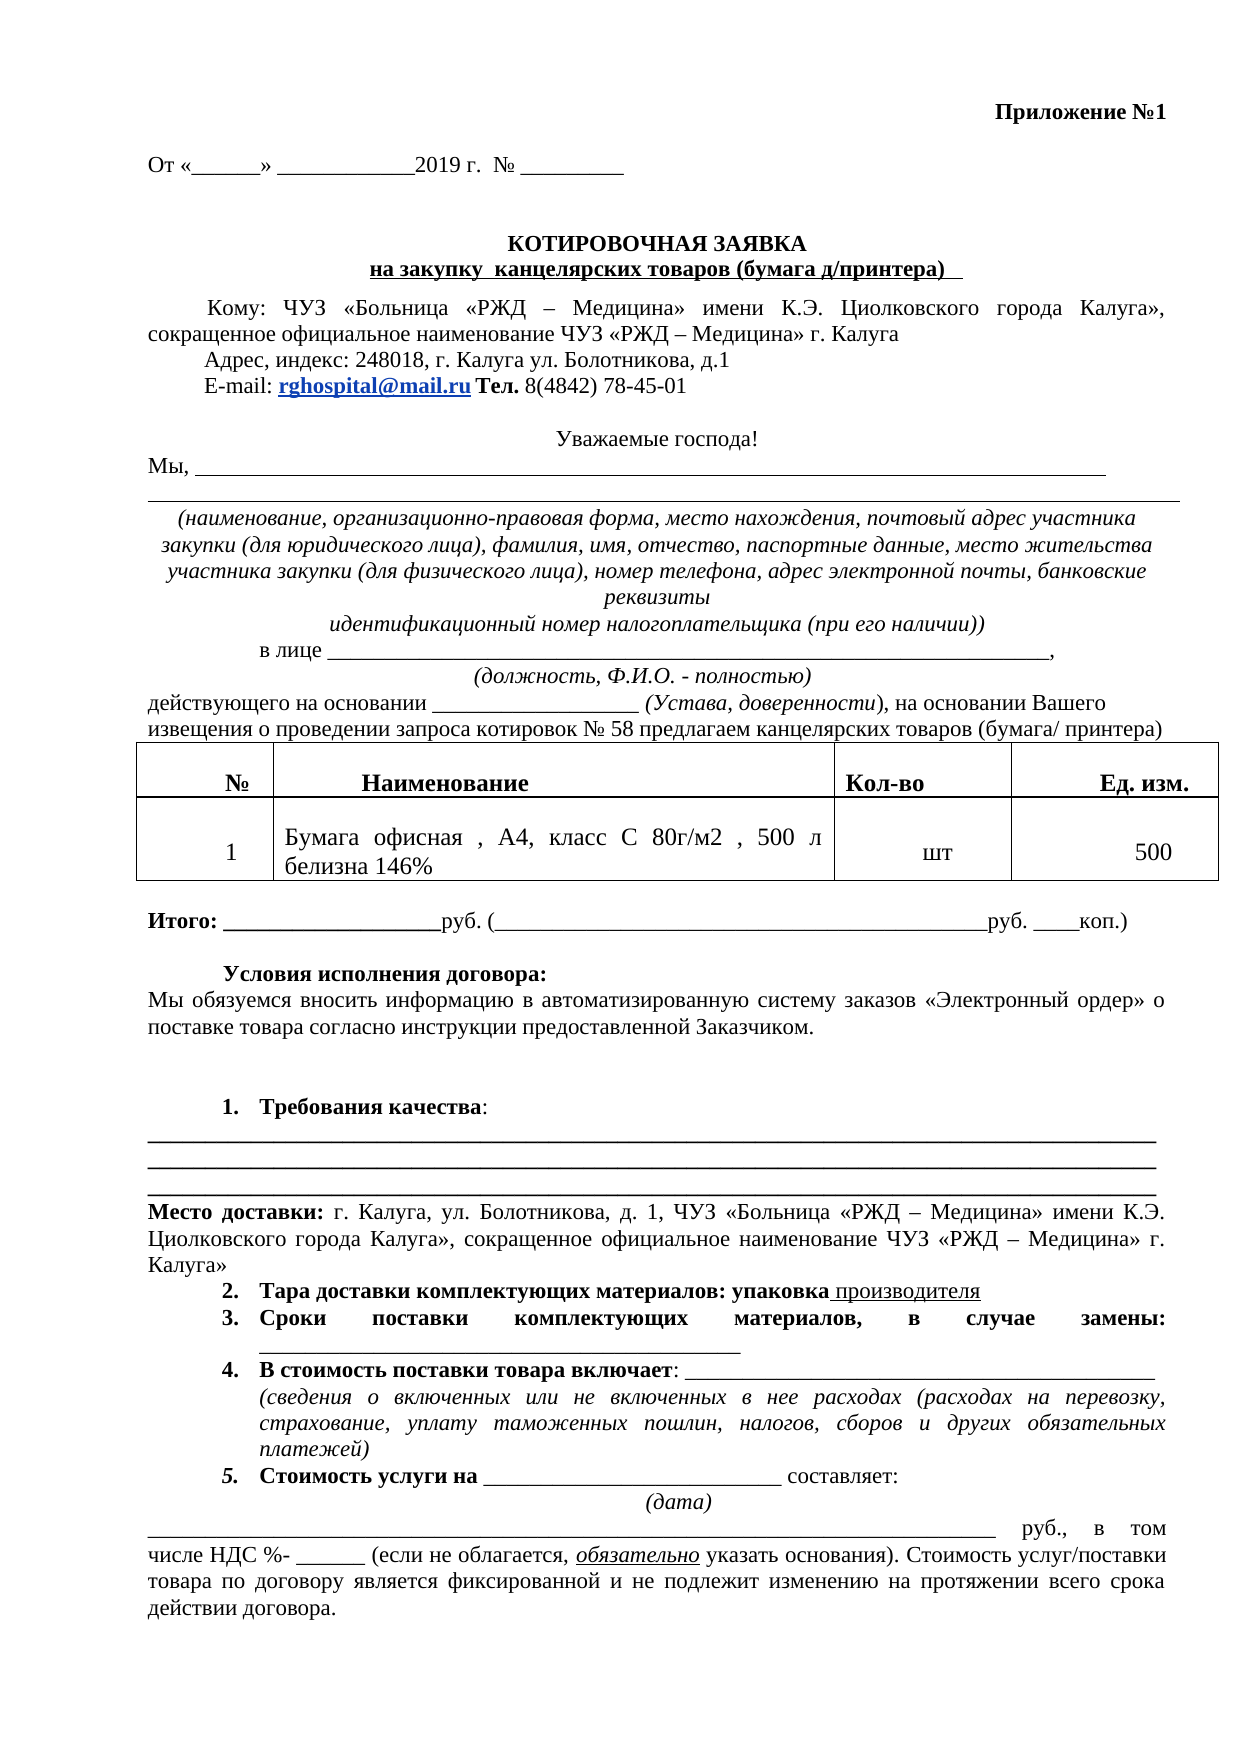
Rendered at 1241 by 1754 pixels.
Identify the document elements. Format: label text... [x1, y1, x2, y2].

table_header № [137, 743, 273, 796]
text в лице _______________________________________________________________, [148, 636, 1167, 662]
table_cell 500 [1012, 798, 1218, 880]
list Тара доставки комплектующих материалов: упаковка производителя [222, 1277, 1167, 1304]
text От «______» ____________2019 г. № _________ [148, 151, 1167, 177]
text КОТИРОВОЧНАЯ ЗАЯВКА [148, 230, 1167, 256]
list Стоимость услуги на __________________________ составляет: [222, 1462, 1167, 1488]
table_header Ед. изм. [1012, 743, 1218, 796]
subtitle Мы обязуемся вносить информацию в автоматизированную систему заказов «Электронный ордер» о поставке товара согласно инструкции предоставленной Заказчиком. [148, 986, 1167, 1039]
list Сроки поставки комплектующих материалов, в случае замены: __________________________________________ [222, 1304, 1167, 1356]
text (наименование, организационно-правовая форма, место нахождения, почтовый адрес участника закупки (для юридического лица), фамилия, имя, отчество, паспортные данные, место жительства участника закупки (для физического лица), номер телефона, адрес электронной почты, банковские реквизиты [148, 504, 1167, 610]
list Требования качества: [222, 1093, 1167, 1119]
table_cell шт [835, 798, 1011, 880]
table_header Наименование [274, 743, 834, 796]
text Итого: ___________________руб. (___________________________________________руб. ____коп.) [148, 907, 1167, 934]
text идентификационный номер налогоплательщика (при его наличии)) [148, 610, 1167, 636]
text ________________________________________________________________________________________________________________________________________________________________________________________________________________________________________________________________________Место доставки: г. Калуга, ул. Болотникова, д. 1, ЧУЗ «Больница «РЖД – Медицина» имени К.Э. Циолковского города Калуга», сокращенное официальное наименование ЧУЗ «РЖД – Медицина» г. Калуга» [148, 1119, 1167, 1277]
subtitle Условия исполнения договора: [148, 960, 1167, 986]
table_cell 1 [137, 798, 273, 880]
text E-mail: rghospital@mail.ru Тел. 8(4842) 78-45-01 [148, 373, 273, 399]
text E-mail: rghospital@mail.ru Тел. 8(4842) 78-45-01 [471, 373, 1167, 399]
list В стоимость поставки товара включает: _________________________________________ [222, 1356, 1167, 1383]
text Приложение №1 [148, 98, 1167, 124]
text Адрес, индекс: 248018, г. Калуга ул. Болотникова, д.1 [148, 346, 1167, 373]
text Мы, [148, 452, 1167, 501]
text (сведения о включенных или не включенных в нее расходах (расходах на перевозку, страхование, уплату таможенных пошлин, налогов, сборов и других обязательных платежей) [259, 1383, 1167, 1462]
table_header Кол-во [835, 743, 1011, 796]
text Уважаемые господа! [148, 425, 1167, 452]
text действующего на основании __________________ (Устава, доверенности), на основании Вашего извещения о проведении запроса котировок № 58 предлагаем канцелярских товаров (бумага/ принтера) [148, 689, 1167, 742]
text на закупку канцелярских товаров (бумага д/принтера) [148, 256, 1167, 281]
text __________________________________________________________________________ руб., в том числе НДС %- ______ (если не облагается, обязательно указать основания). Стоимость услуг/поставки товара по договору является фиксированной и не подлежит изменению на протяжении всего срока действии договора. [148, 1514, 1167, 1620]
text (дата) [222, 1488, 1167, 1514]
table_cell Бумага офисная , А4, класс С 80г/м2 , 500 л белизна 146% [274, 798, 834, 880]
text Кому: ЧУЗ «Больница «РЖД – Медицина» имени К.Э. Циолковского города Калуга», сокращенное официальное наименование ЧУЗ «РЖД – Медицина» г. Калуга [148, 293, 1167, 346]
text (должность, Ф.И.О. - полностью) [148, 662, 1137, 689]
